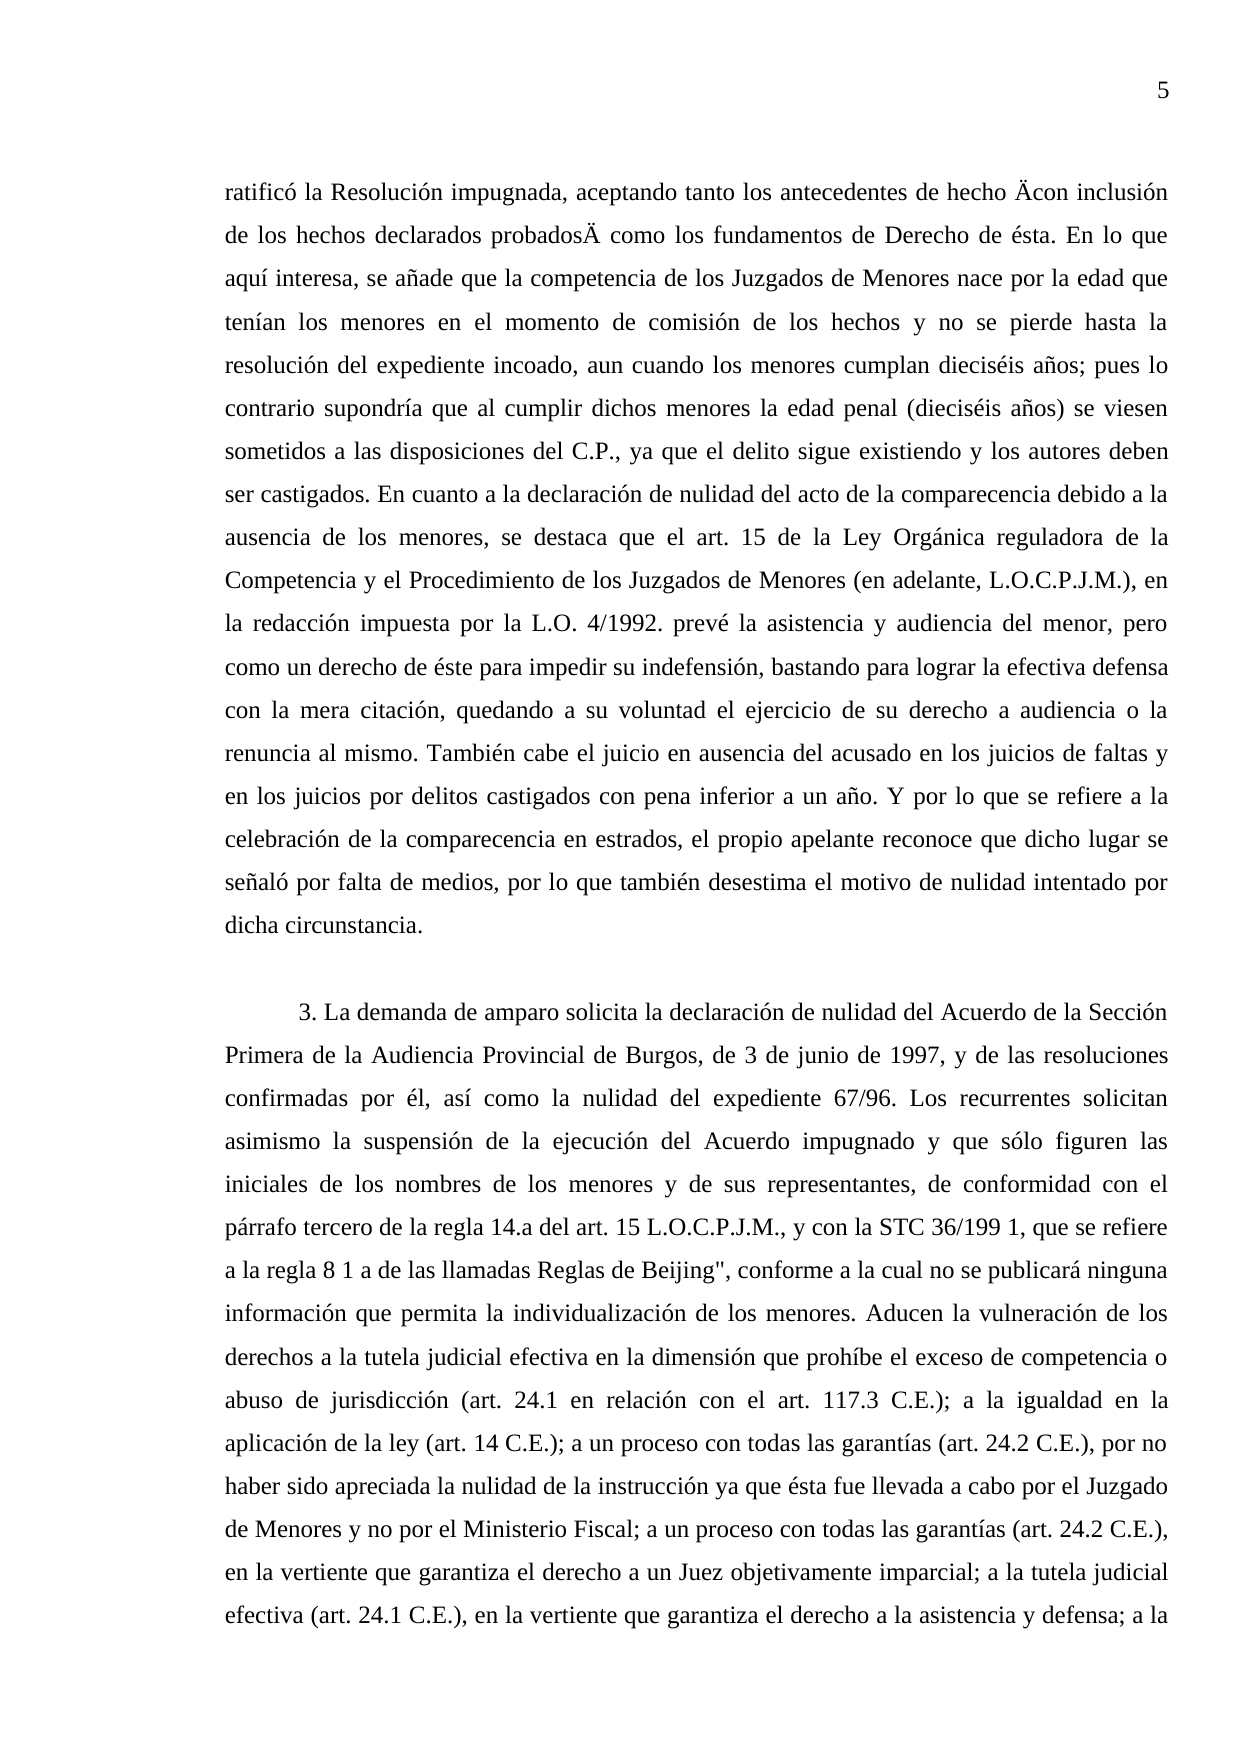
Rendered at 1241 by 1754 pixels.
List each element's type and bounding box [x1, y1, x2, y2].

text [224, 997, 1169, 1629]
text [224, 177, 1169, 939]
